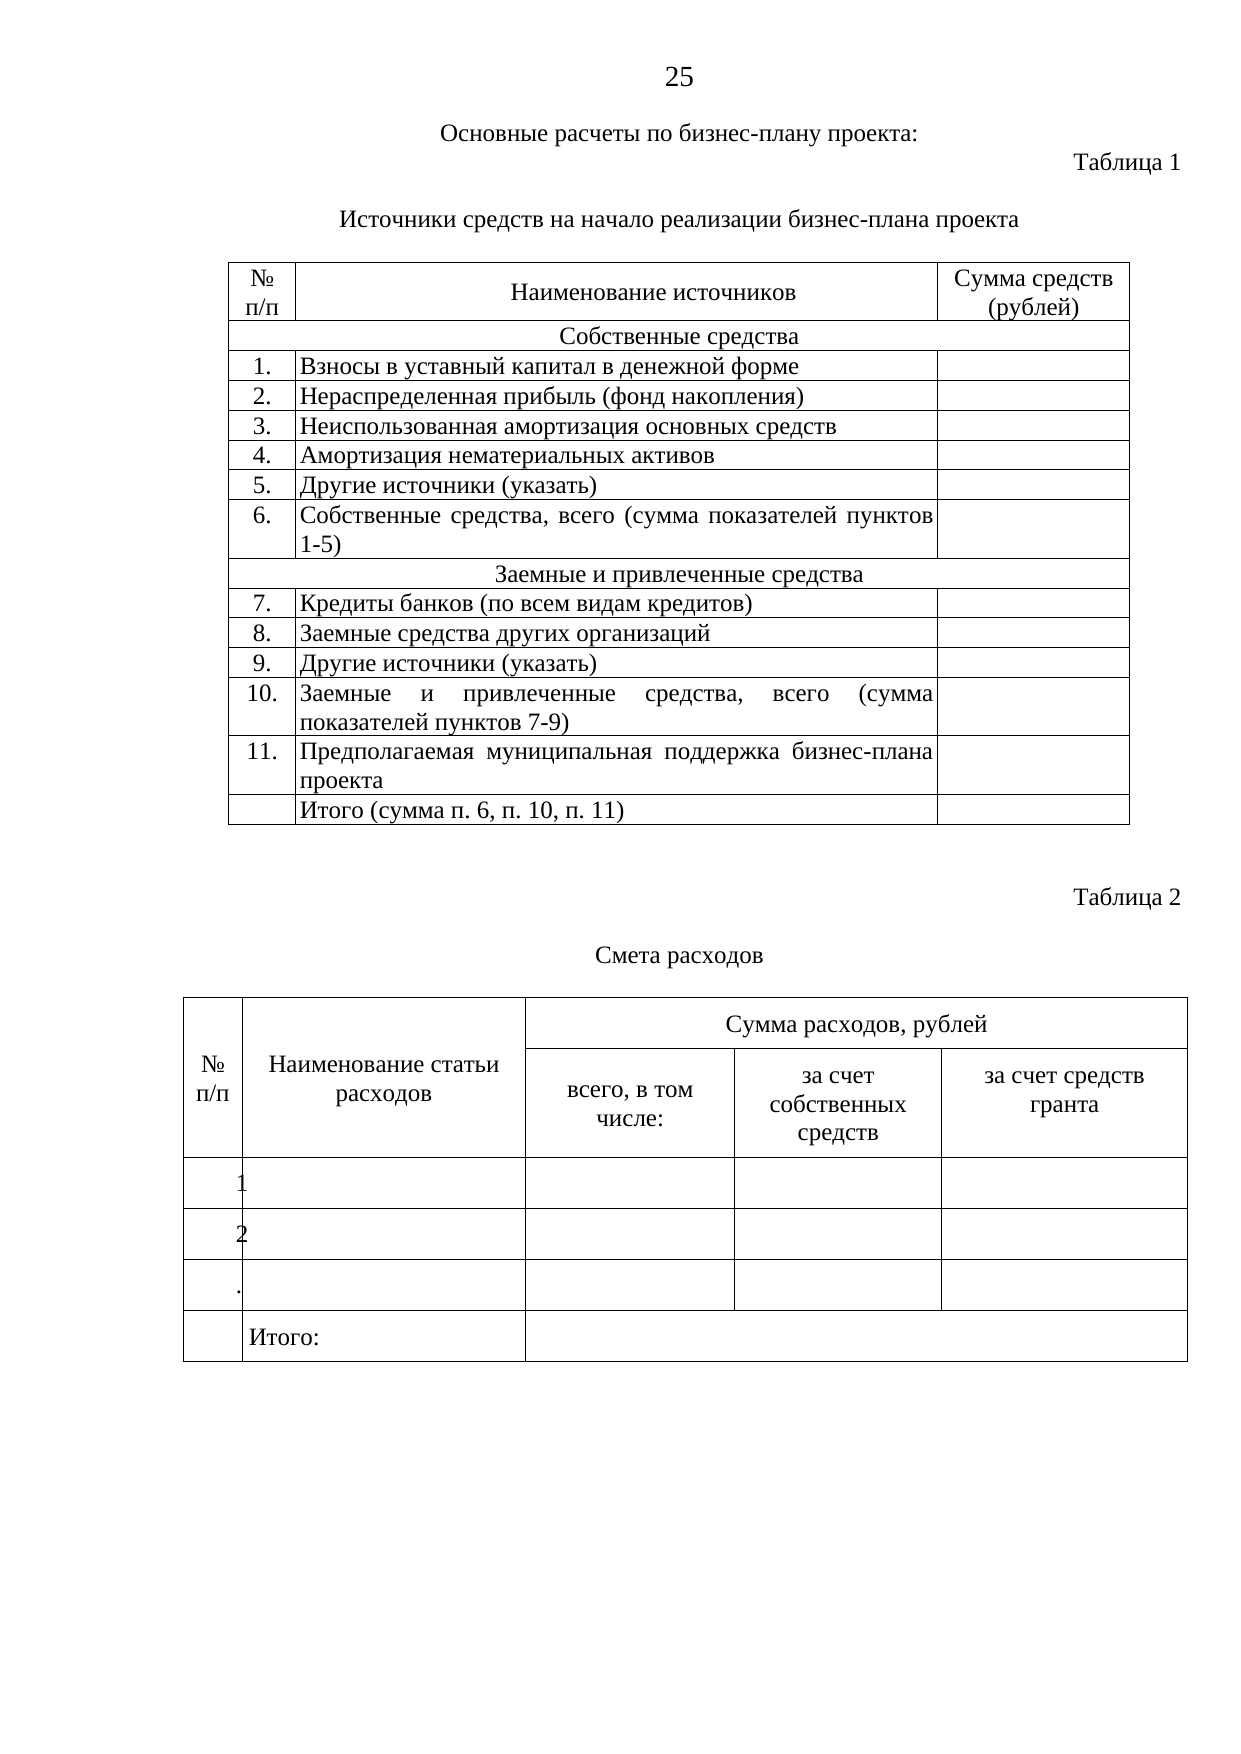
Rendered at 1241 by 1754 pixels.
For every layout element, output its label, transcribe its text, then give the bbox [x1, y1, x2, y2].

table_cell 9. [229, 648, 295, 677]
table_cell Собственные средства, всего (сумма показателей пунктов 1-5) [296, 500, 937, 558]
table_cell Амортизация нематериальных активов [296, 441, 937, 469]
table_cell 10. [229, 678, 295, 735]
table_cell Неиспользованная амортизация основных средств [296, 411, 937, 439]
table_cell [735, 1158, 941, 1208]
table_cell 4. [229, 441, 295, 469]
table_cell [942, 1209, 1187, 1259]
table_cell [526, 1209, 734, 1259]
table_cell [184, 1311, 242, 1361]
table_cell Предполагаемая муниципальная поддержка бизнес-плана проекта [296, 736, 937, 794]
table_cell 1. [229, 351, 295, 380]
table_cell за счет собственных средств [735, 1049, 941, 1157]
table_cell [942, 1260, 1187, 1310]
table_header Наименование источников [296, 263, 937, 320]
table_cell 7. [229, 589, 295, 617]
table_cell за счет средств гранта [942, 1049, 1187, 1157]
table_cell [938, 736, 1129, 794]
table_cell Заемные и привлеченные средства [229, 559, 1129, 587]
table_cell [243, 1260, 525, 1310]
table_cell [938, 470, 1129, 499]
table_cell [938, 618, 1129, 647]
table_header № п/п [184, 998, 242, 1157]
text Основные расчеты по бизнес-плану проекта: [177, 118, 1181, 147]
table_cell Другие источники (указать) [296, 648, 937, 677]
table_cell Итого (сумма п. 6, п. 10, п. 11) [296, 795, 937, 824]
table_cell 3. [229, 411, 295, 439]
table_cell [938, 441, 1129, 469]
text Таблица 1 [177, 147, 1181, 176]
table_cell 1 [184, 1158, 242, 1208]
table_cell Итого: [243, 1311, 525, 1361]
text Источники средств на начало реализации бизнес-плана проекта [177, 204, 1181, 233]
table_cell всего, в том числе: [526, 1049, 734, 1157]
table_cell [526, 1260, 734, 1310]
table_cell Собственные средства [229, 321, 1129, 350]
table_cell 8. [229, 618, 295, 647]
table_cell [938, 500, 1129, 558]
text Таблица 2 [177, 882, 1181, 911]
table_cell [229, 795, 295, 824]
table_cell 2 [184, 1209, 242, 1259]
table_cell Другие источники (указать) [296, 470, 937, 499]
table_cell [243, 1158, 525, 1208]
table_cell [938, 678, 1129, 735]
table_cell 11. [229, 736, 295, 794]
table_cell [942, 1158, 1187, 1208]
table_cell [735, 1209, 941, 1259]
table_cell [526, 1158, 734, 1208]
table_cell . [184, 1260, 242, 1310]
table_cell 2. [229, 381, 295, 410]
table_cell [243, 1209, 525, 1259]
table_cell Заемные средства других организаций [296, 618, 937, 647]
table_cell Заемные и привлеченные средства, всего (сумма показателей пунктов 7-9) [296, 678, 937, 735]
table_cell Нераспределенная прибыль (фонд накопления) [296, 381, 937, 410]
table_cell [938, 795, 1129, 824]
table_cell [938, 648, 1129, 677]
text Смета расходов [177, 940, 1181, 968]
table_cell [938, 411, 1129, 439]
table_cell [526, 1311, 1187, 1361]
table_header Сумма средств (рублей) [938, 263, 1129, 320]
table_cell Взносы в уставный капитал в денежной форме [296, 351, 937, 380]
table_header Наименование статьи расходов [243, 998, 525, 1157]
table_cell 6. [229, 500, 295, 558]
table_cell Кредиты банков (по всем видам кредитов) [296, 589, 937, 617]
table_cell [735, 1260, 941, 1310]
table_cell 5. [229, 470, 295, 499]
table_cell [938, 381, 1129, 410]
table_header № п/п [229, 263, 295, 320]
table_cell [938, 589, 1129, 617]
table_header Сумма расходов, рублей [526, 998, 1187, 1048]
table_cell [938, 351, 1129, 380]
